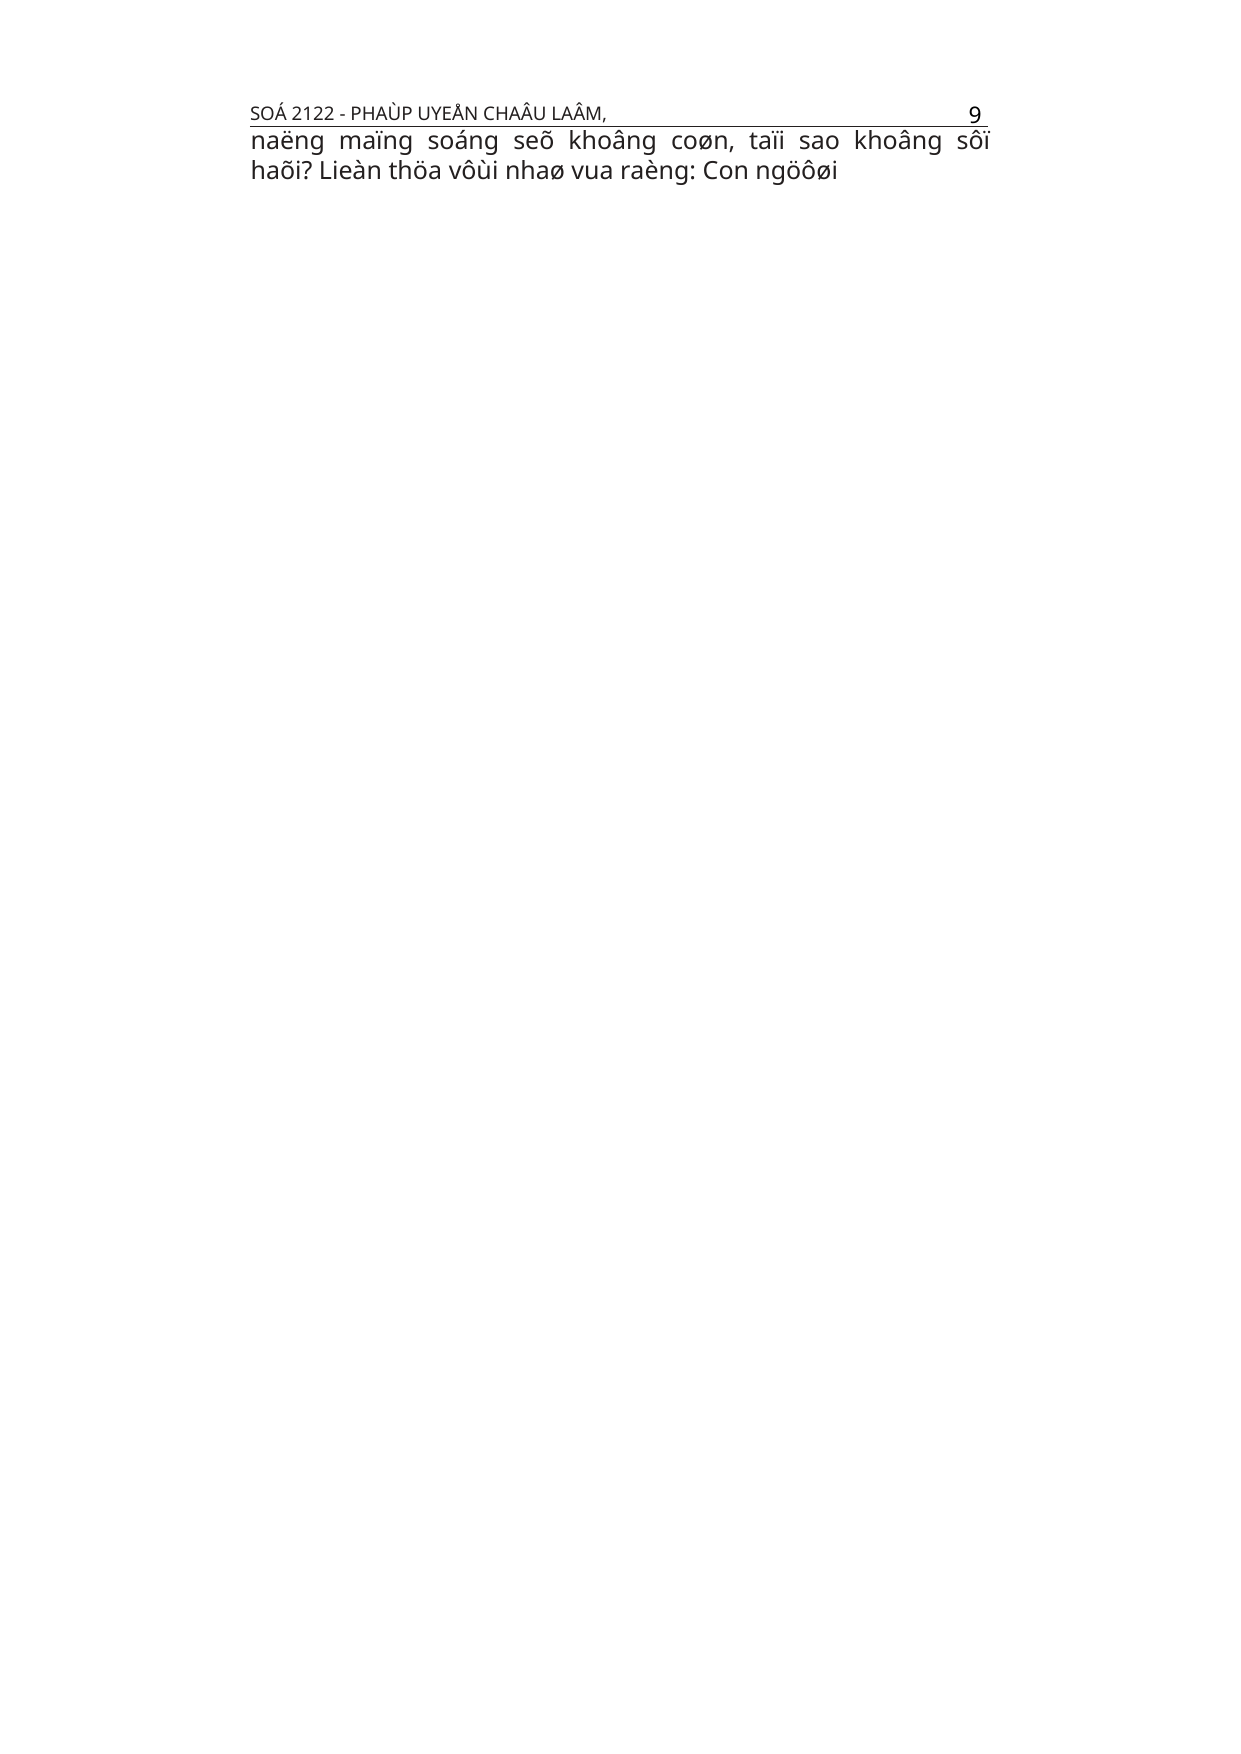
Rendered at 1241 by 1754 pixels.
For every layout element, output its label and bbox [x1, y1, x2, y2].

text [250, 125, 990, 187]
